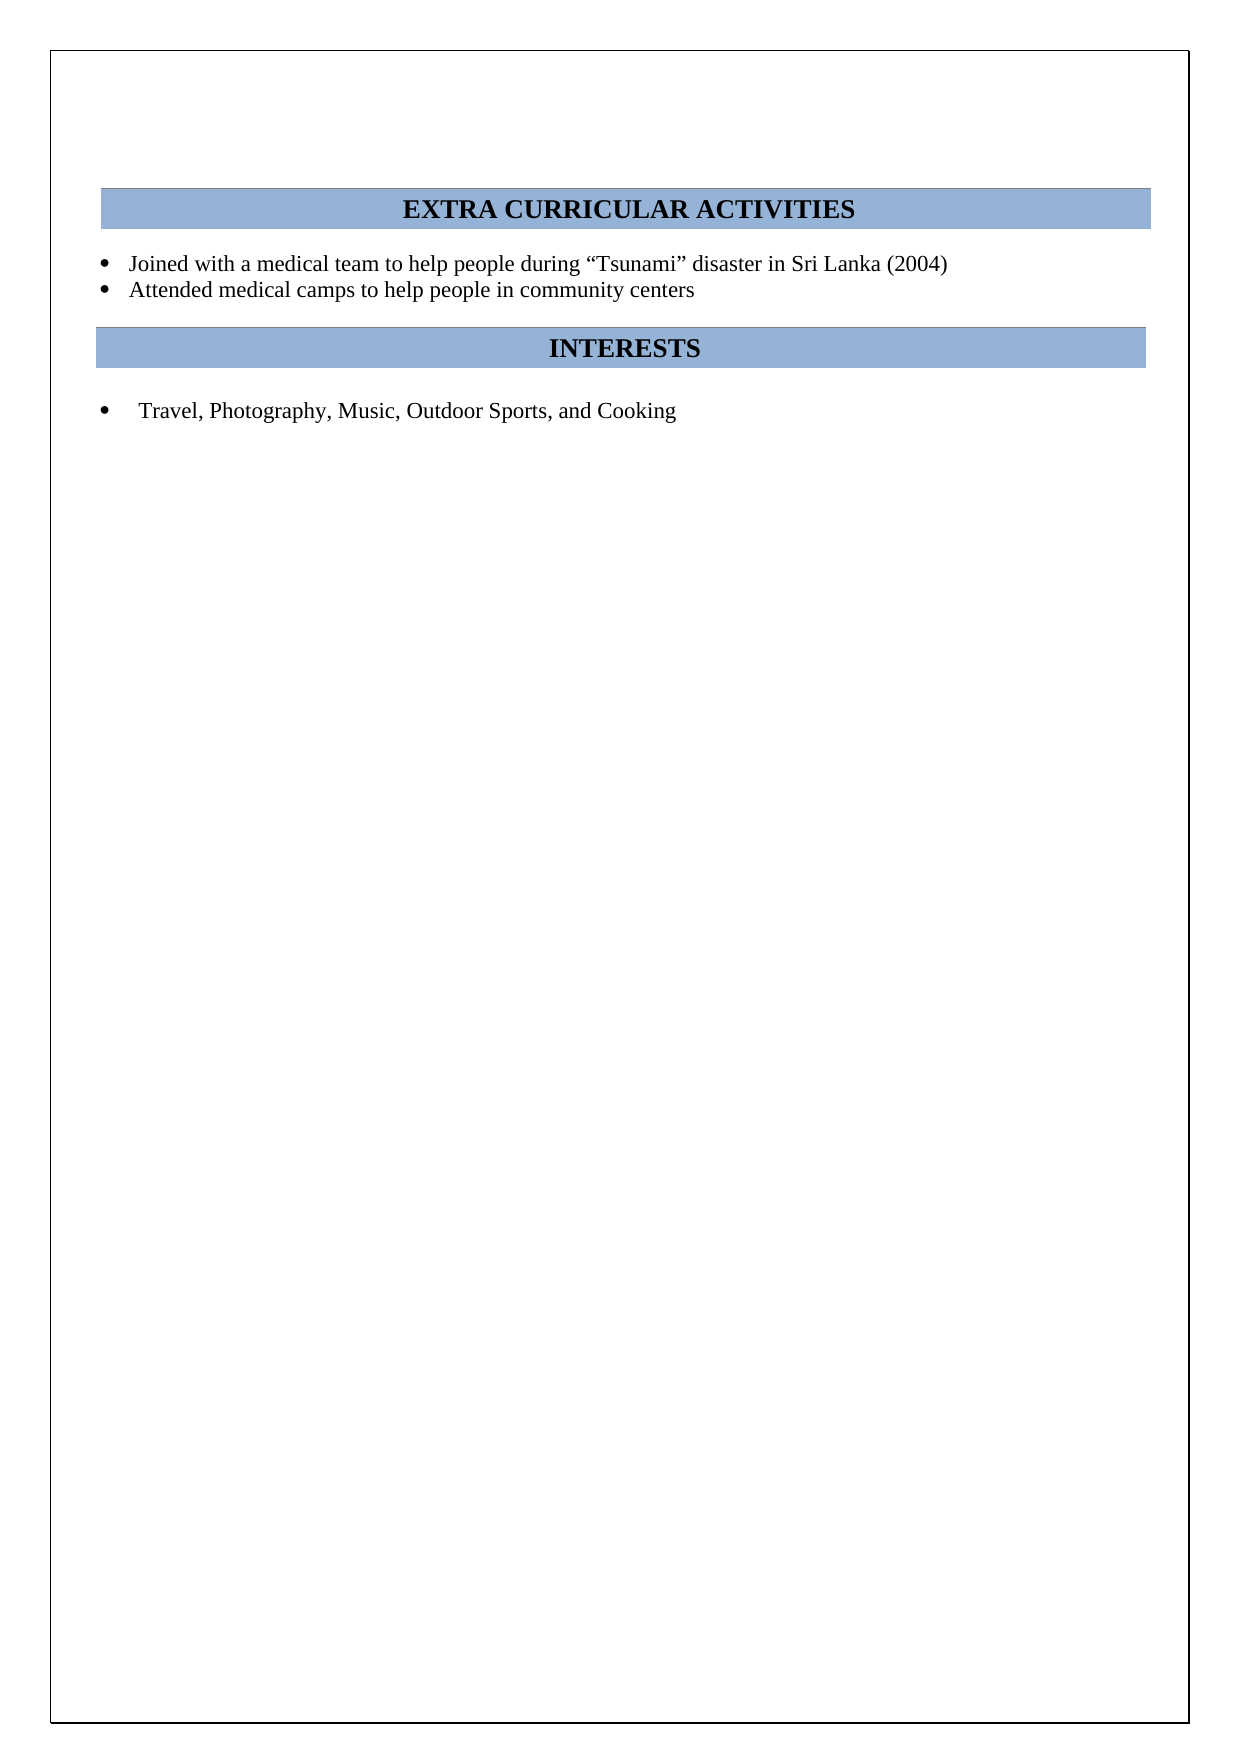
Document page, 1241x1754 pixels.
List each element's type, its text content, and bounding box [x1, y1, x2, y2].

list Travel, Photography, Music, Outdoor Sports, and Cooking [101, 397, 1151, 423]
list Attended medical camps to help people in community centers [101, 277, 1151, 303]
table_header INTERESTS [96, 328, 1146, 368]
list Joined with a medical team to help people during “Tsunami” disaster in Sri Lanka (2004) [101, 250, 1151, 277]
table_header EXTRA CURRICULAR ACTIVITIES [101, 189, 1151, 229]
